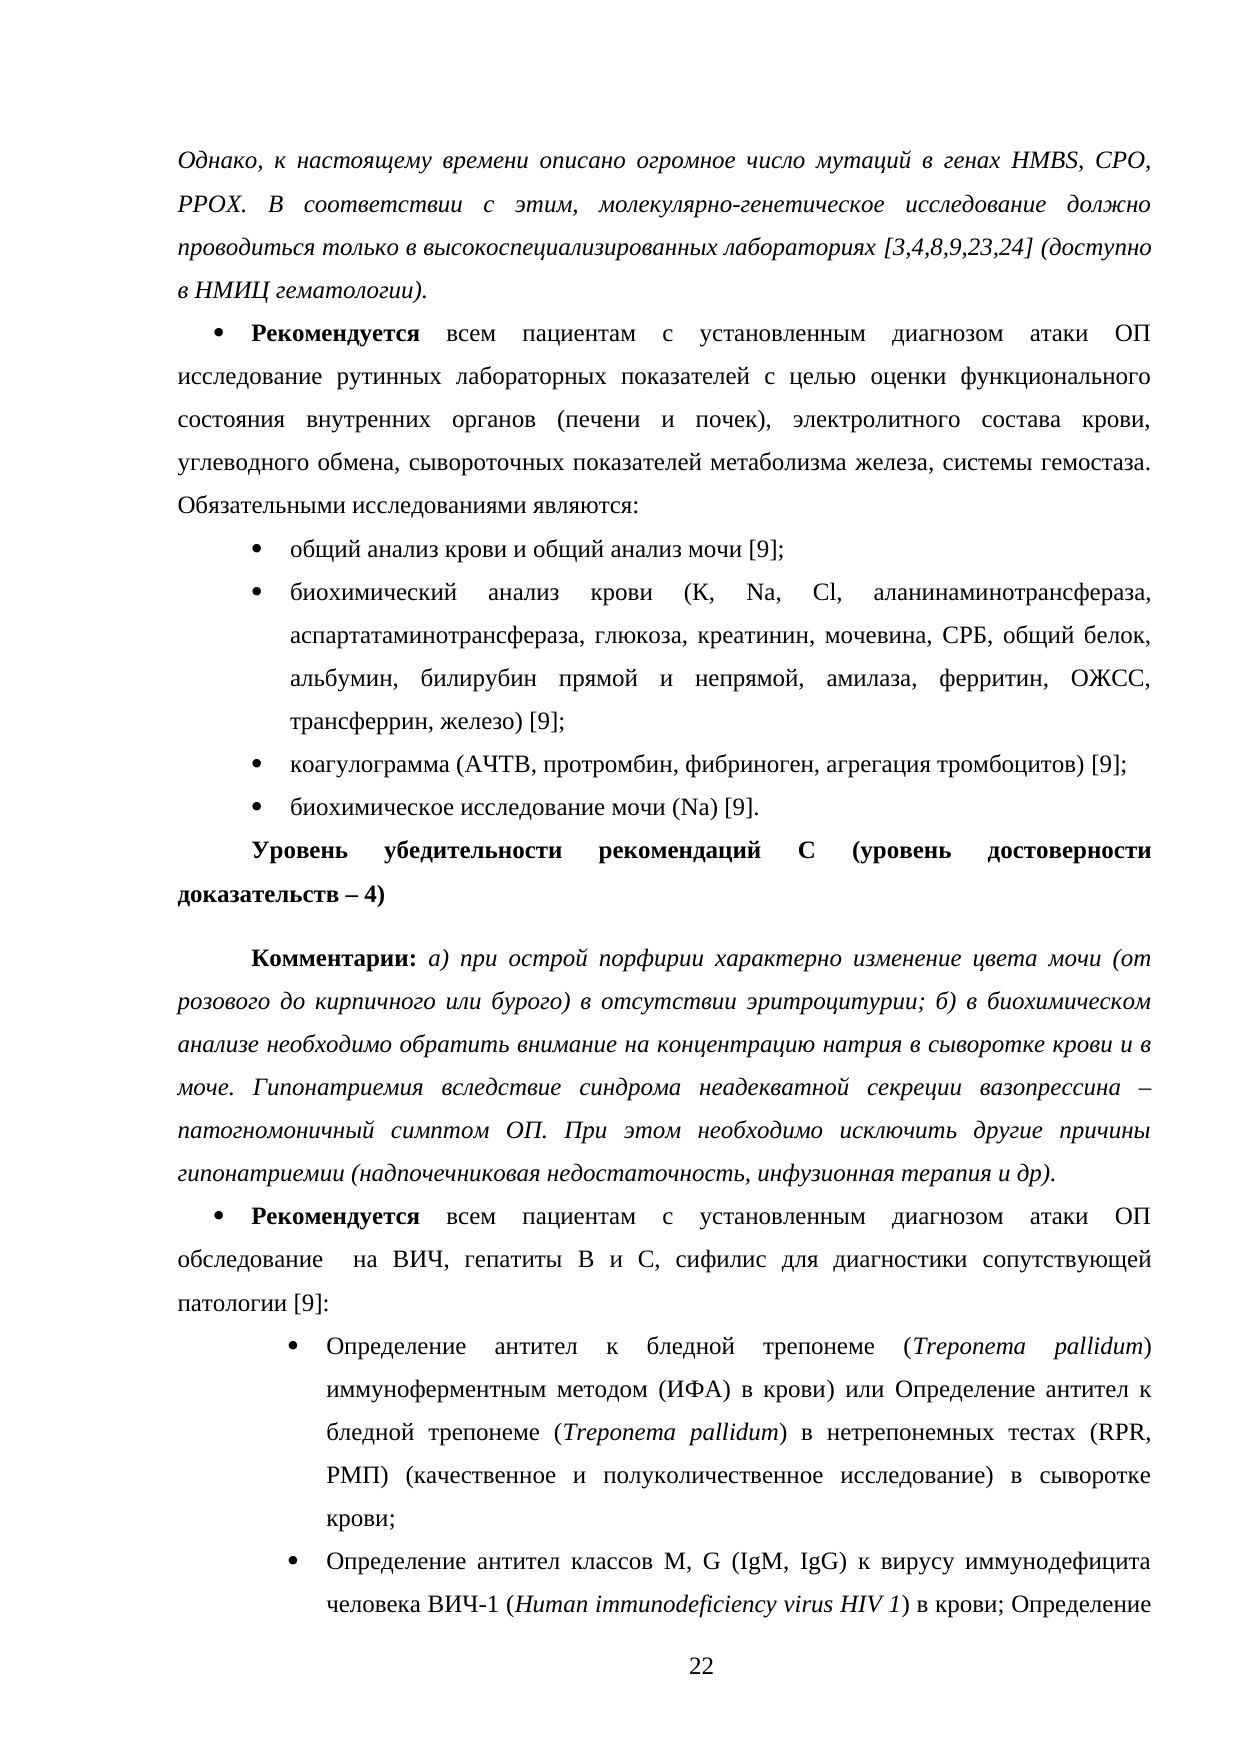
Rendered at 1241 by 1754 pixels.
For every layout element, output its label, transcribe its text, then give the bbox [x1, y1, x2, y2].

list Рекомендуется всем пациентам с установленным диагнозом атаки ОП обследование на ВИЧ, гепатиты B и С, сифилис для диагностики сопутствующей патологии [9]: [177, 1201, 1152, 1316]
list биохимический анализ крови (К, Na, Cl, аланинаминотрансфераза, аспартатаминотрансфераза, глюкоза, креатинин, мочевина, СРБ, общий белок, альбумин, билирубин прямой и непрямой, амилаза, ферритин, ОЖСС, трансферрин, железо) [9]; [252, 577, 1152, 735]
list коагулограмма (АЧТВ, протромбин, фибриноген, агрегация тромбоцитов) [9]; [252, 749, 1152, 778]
list общий анализ крови и общий анализ мочи [9]; [252, 534, 1152, 562]
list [288, 1546, 1152, 1618]
list биохимическое исследование мочи (Na) [9]. [252, 792, 1152, 821]
list Определение антител к бледной трепонеме (Treponema pallidum) иммуноферментным методом (ИФА) в крови) или Определение антител к бледной трепонеме (Treponema pallidum) в нетрепонемных тестах (RPR, РМП) (качественное и полуколичественное исследование) в сыворотке крови; [288, 1331, 1152, 1532]
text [177, 146, 1152, 304]
text Комментарии: а) при острой порфирии характерно изменение цвета мочи (от розового до кирпичного или бурого) в отсутствии эритроцитурии; б) в биохимическом анализе необходимо обратить внимание на концентрацию натрия в сыворотке крови и в моче. Гипонатриемия вследствие синдрома неадекватной секреции вазопрессина – патогномоничный симптом ОП. При этом необходимо исключить другие причины гипонатриемии (надпочечниковая недостаточность, инфузионная терапия и др). [177, 943, 1152, 1187]
list Рекомендуется всем пациентам с установленным диагнозом атаки ОП исследование рутинных лабораторных показателей с целью оценки функционального состояния внутренних органов (печени и почек), электролитного состава крови, углеводного обмена, сывороточных показателей метаболизма железа, системы гемостаза. Обязательными исследованиями являются: [177, 318, 1152, 519]
text Уровень убедительности рекомендаций C (уровень достоверности доказательств – 4) [177, 836, 1152, 907]
